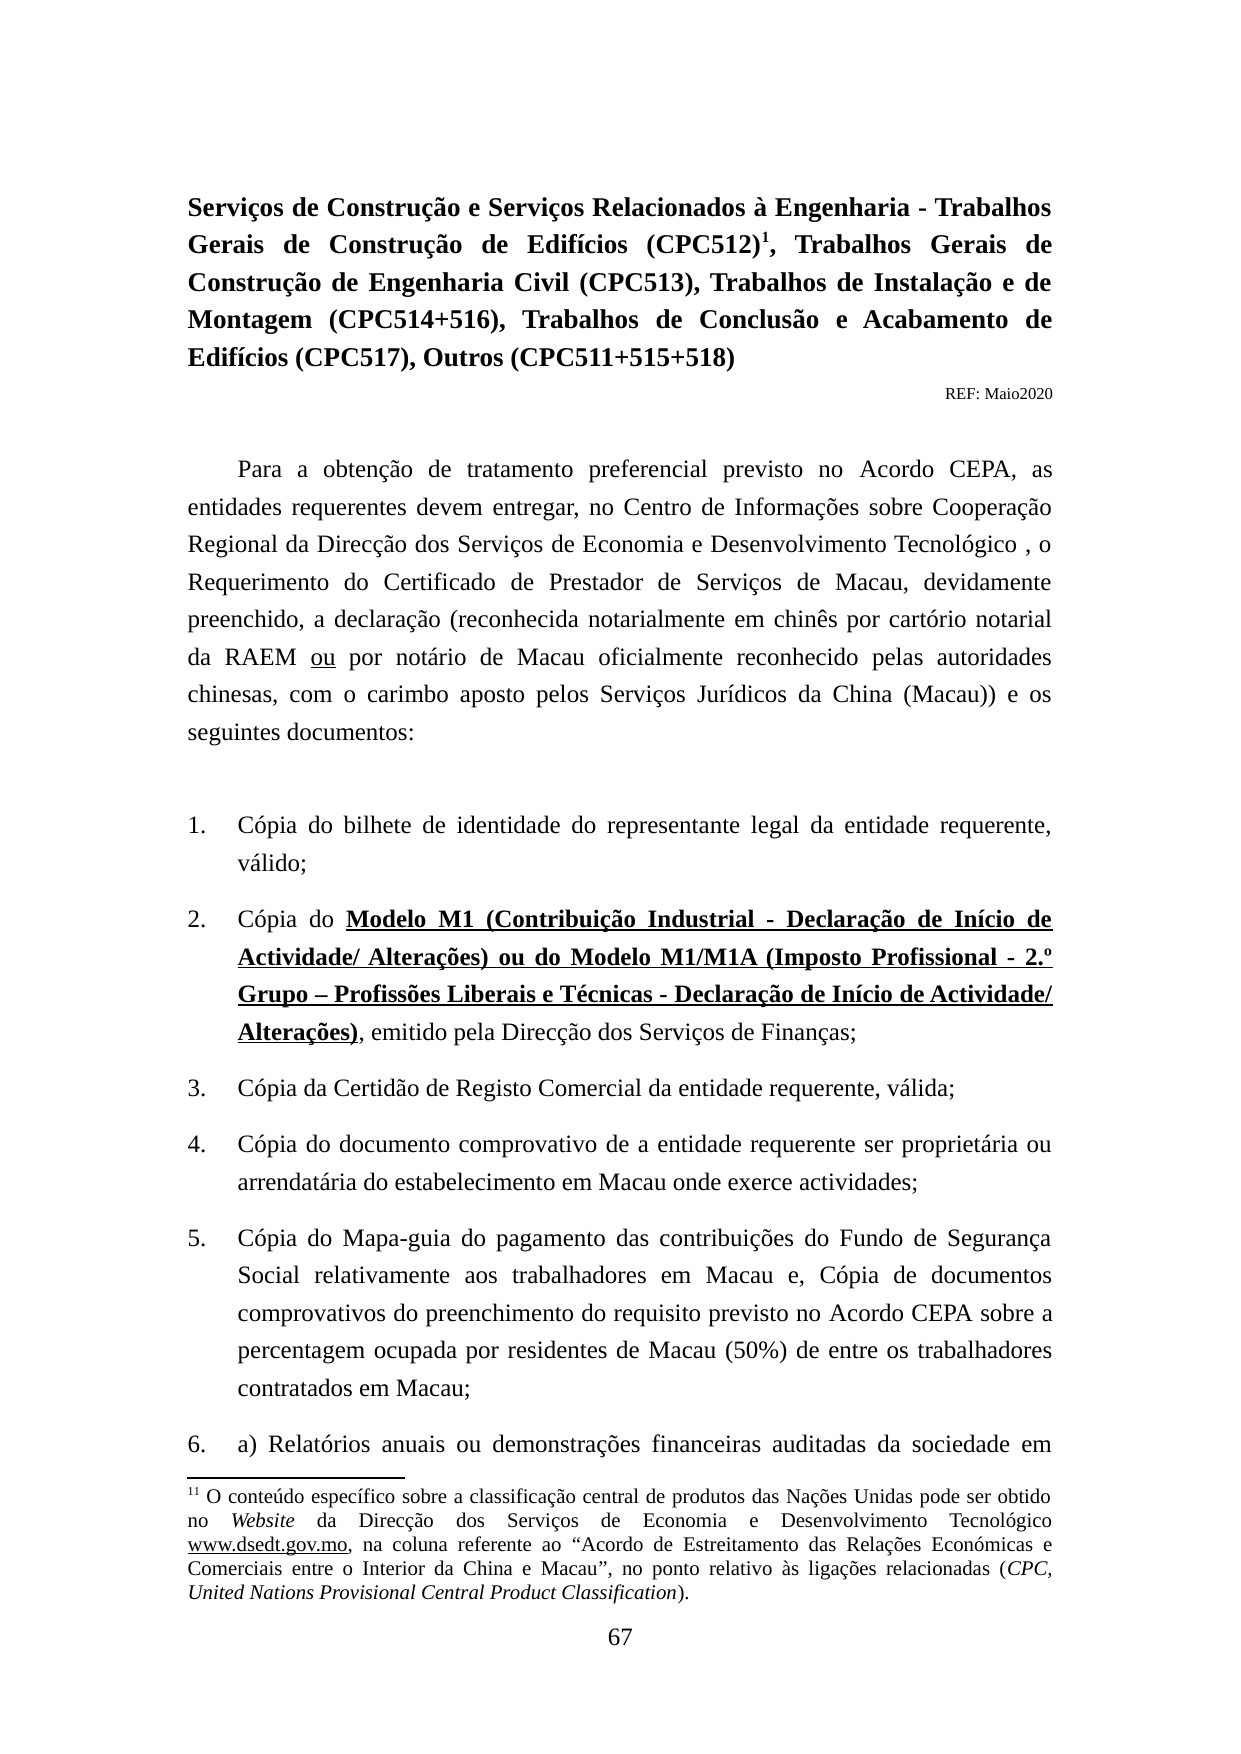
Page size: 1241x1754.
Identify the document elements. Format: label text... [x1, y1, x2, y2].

list Cópia do Modelo M1 (Contribuição Industrial - Declaração de Início de Actividade/ Alterações) ou do Modelo M1/M1A (Imposto Profissional - 2.º Grupo – Profissões Liberais e Técnicas - Declaração de Início de Actividade/ Alterações), emitido pela Direcção dos Serviços de Finanças; [187, 900, 1053, 1050]
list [187, 1425, 1053, 1462]
text Serviços de Construção e Serviços Relacionados à Engenharia - Trabalhos Gerais de Construção de Edifícios (CPC512)1, Trabalhos Gerais de Construção de Engenharia Civil (CPC513), Trabalhos de Instalação e de Montagem (CPC514+516), Trabalhos de Conclusão e Acabamento de Edifícios (CPC517), Outros (CPC511+515+518) [187, 187, 1053, 375]
list Cópia do Mapa-guia do pagamento das contribuições do Fundo de Segurança Social relativamente aos trabalhadores em Macau e, Cópia de documentos comprovativos do preenchimento do requisito previsto no Acordo CEPA sobre a percentagem ocupada por residentes de Macau (50%) de entre os trabalhadores contratados em Macau; [187, 1219, 1053, 1406]
list Cópia do bilhete de identidade do representante legal da entidade requerente, válido; [187, 806, 1053, 881]
list Cópia do documento comprovativo de a entidade requerente ser proprietária ou arrendatária do estabelecimento em Macau onde exerce actividades; [187, 1125, 1053, 1200]
text REF: Maio2020 [187, 375, 1053, 412]
list Cópia da Certidão de Registo Comercial da entidade requerente, válida; [187, 1069, 1053, 1106]
text Para a obtenção de tratamento preferencial previsto no Acordo CEPA, as entidades requerentes devem entregar, no Centro de Informações sobre Cooperação Regional da Direcção dos Serviços de Economia e Desenvolvimento Tecnológico , o Requerimento do Certificado de Prestador de Serviços de Macau, devidamente preenchido, a declaração (reconhecida notarialmente em chinês por cartório notarial da RAEM ou por notário de Macau oficialmente reconhecido pelas autoridades chinesas, com o carimbo aposto pelos Serviços Jurídicos da China (Macau)) e os seguintes documentos: [187, 450, 1053, 750]
